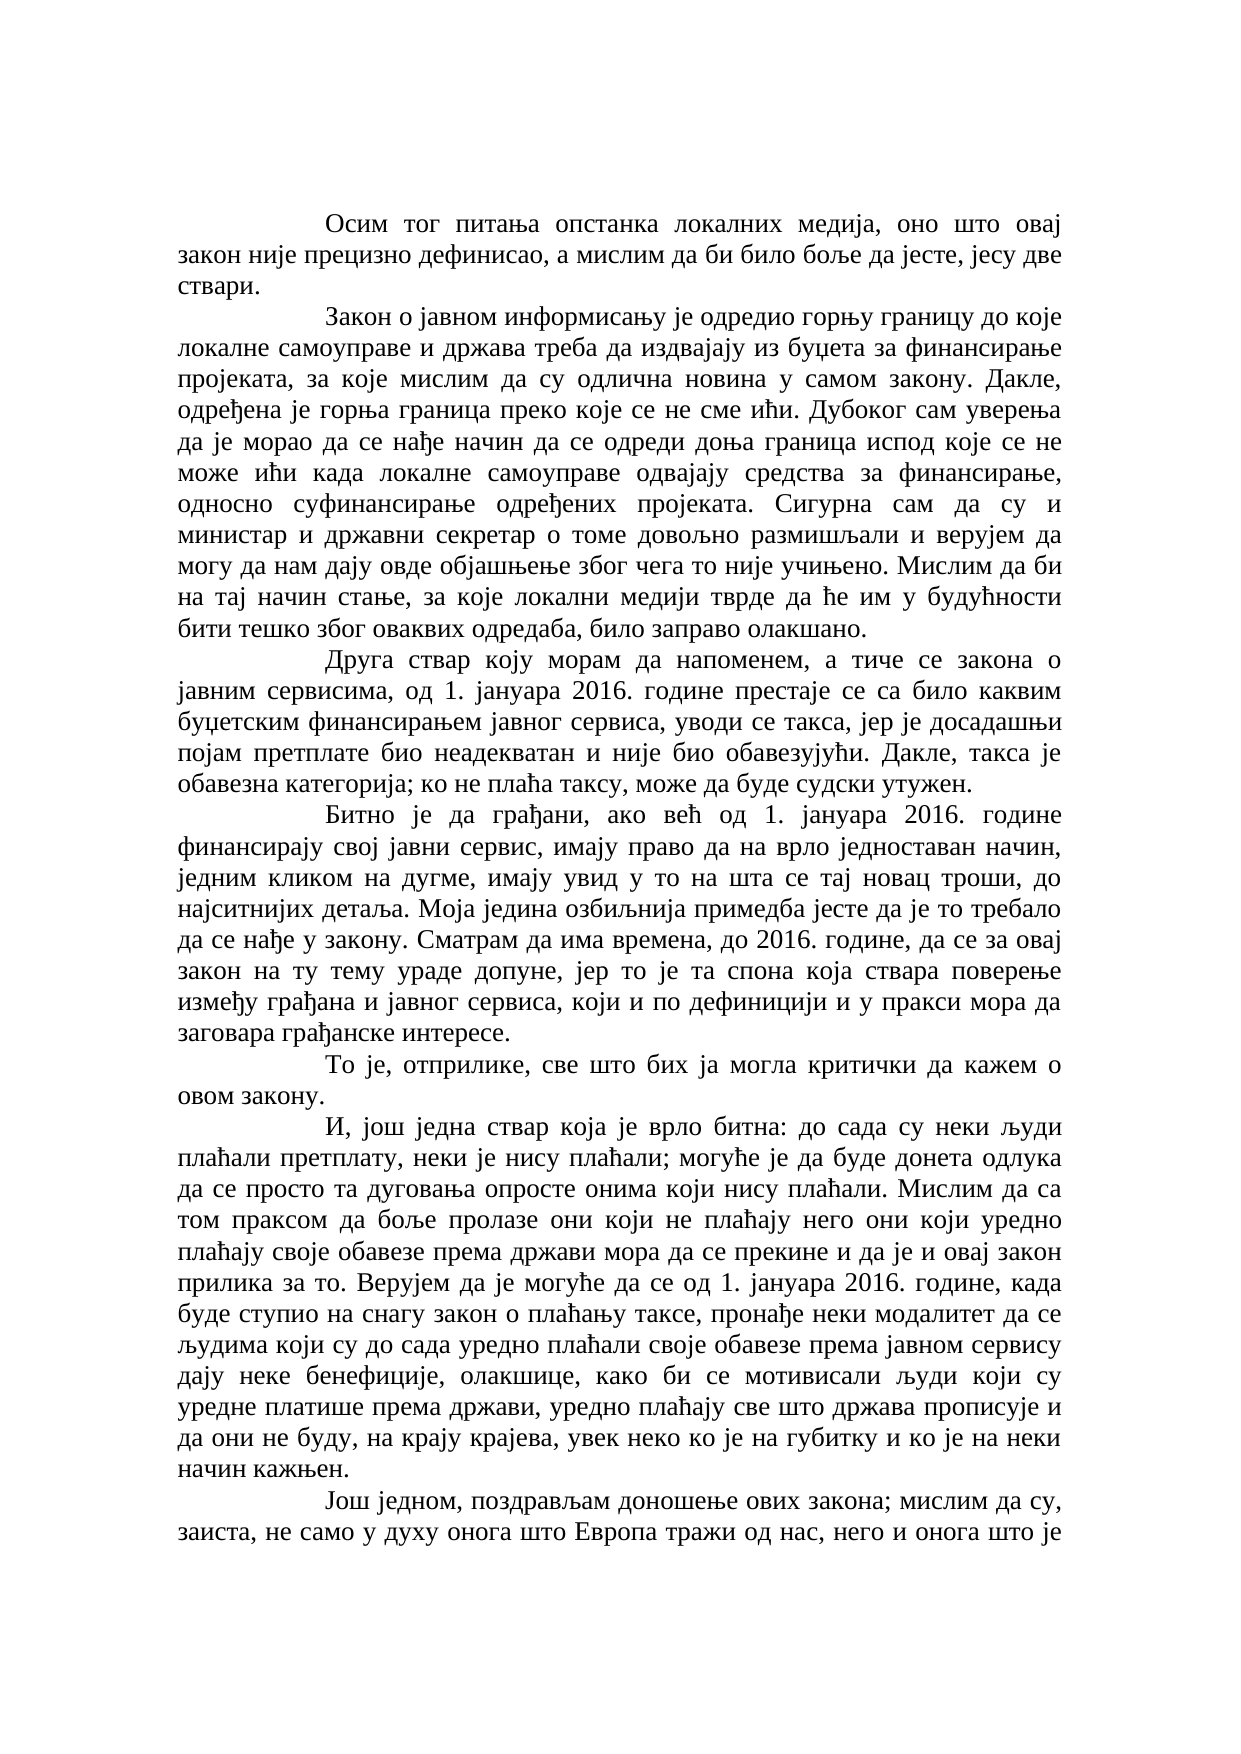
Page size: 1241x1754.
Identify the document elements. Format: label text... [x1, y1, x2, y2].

text Закон о јавном информисању је одредио горњу границу до које локалне самоуправе и држава треба да издвајају из буџета за финансирање пројеката, за које мислим да су одлична новина у самом закону. Дакле, одређена је горња граница преко које се не сме ићи. Дубоког сам уверења да је морао да се нађе начин да се одреди доња граница испод које се не може ићи када локалне самоуправе одвајају средства за финансирање, односно суфинансирање одређених пројеката. Сигурна сам да су и министар и државни секретар о томе довољно размишљали и верујем да могу да нам дају овде објашњење због чега то није учињено. Мислим да би на тај начин стање, за које локални медији тврде да ће им у будућности бити тешко због оваквих одредаба, било заправо олакшано. [177, 300, 1063, 643]
text И, још једна ствар која је врло битна: до сада су неки људи плаћали претплату, неки је нису плаћали; могуће је да буде донета одлука да се просто та дуговања опросте онима који нису плаћали. Мислим да са том праксом да боље пролазе они који не плаћају него они који уредно плаћају своје обавезе према држави мора да се прекине и да је и овај закон прилика за то. Верујем да је могуће да се од 1. јануара 2016. године, када буде ступио на снагу закон о плаћању таксе, пронађе неки модалитет да се људима који су до сада уредно плаћали своје обавезе према јавном сервису дају неке бенефиције, олакшице, како би се мотивисали људи који су уредне платише према држави, уредно плаћају све што држава прописује и да они не буду, на крају крајева, увек неко ко је на губитку и ко је на неки начин кажњен. [177, 1110, 1063, 1484]
text Осим тог питања опстанка локалних медија, оно што овај закон није прецизно дефинисао, а мислим да би било боље да јесте, јесу две ствари. [177, 207, 1063, 300]
text Битно је да грађани, ако већ од 1. јануара 2016. године финансирају свој јавни сервис, имају право да на врло једноставан начин, једним кликом на дугме, имају увид у то на шта се тај новац троши, до најситнијих детаља. Моја једина озбиљнија примедба јесте да је то требало да се нађе у закону. Сматрам да има времена, до 2016. године, да се за овај закон на ту тему ураде допуне, јер то је та спона која ствара поверење између грађана и јавног сервиса, који и по дефиницији и у пракси мора да заговара грађанске интересе. [177, 798, 1063, 1048]
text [177, 1484, 1063, 1546]
text То је, отприлике, све што бих ја могла критички да кажем о овом закону. [177, 1048, 1063, 1110]
text Друга ствар коју морам да напоменем, а тиче се закона о јавним сервисима, од 1. јануара 2016. године престаје се са било каквим буџетским финансирањем јавног сервиса, уводи се такса, јер је досадашњи појам претплате био неадекватан и није био обавезујући. Дакле, такса је обавезна категорија; ко не плаћа таксу, може да буде судски утужен. [177, 643, 1063, 798]
